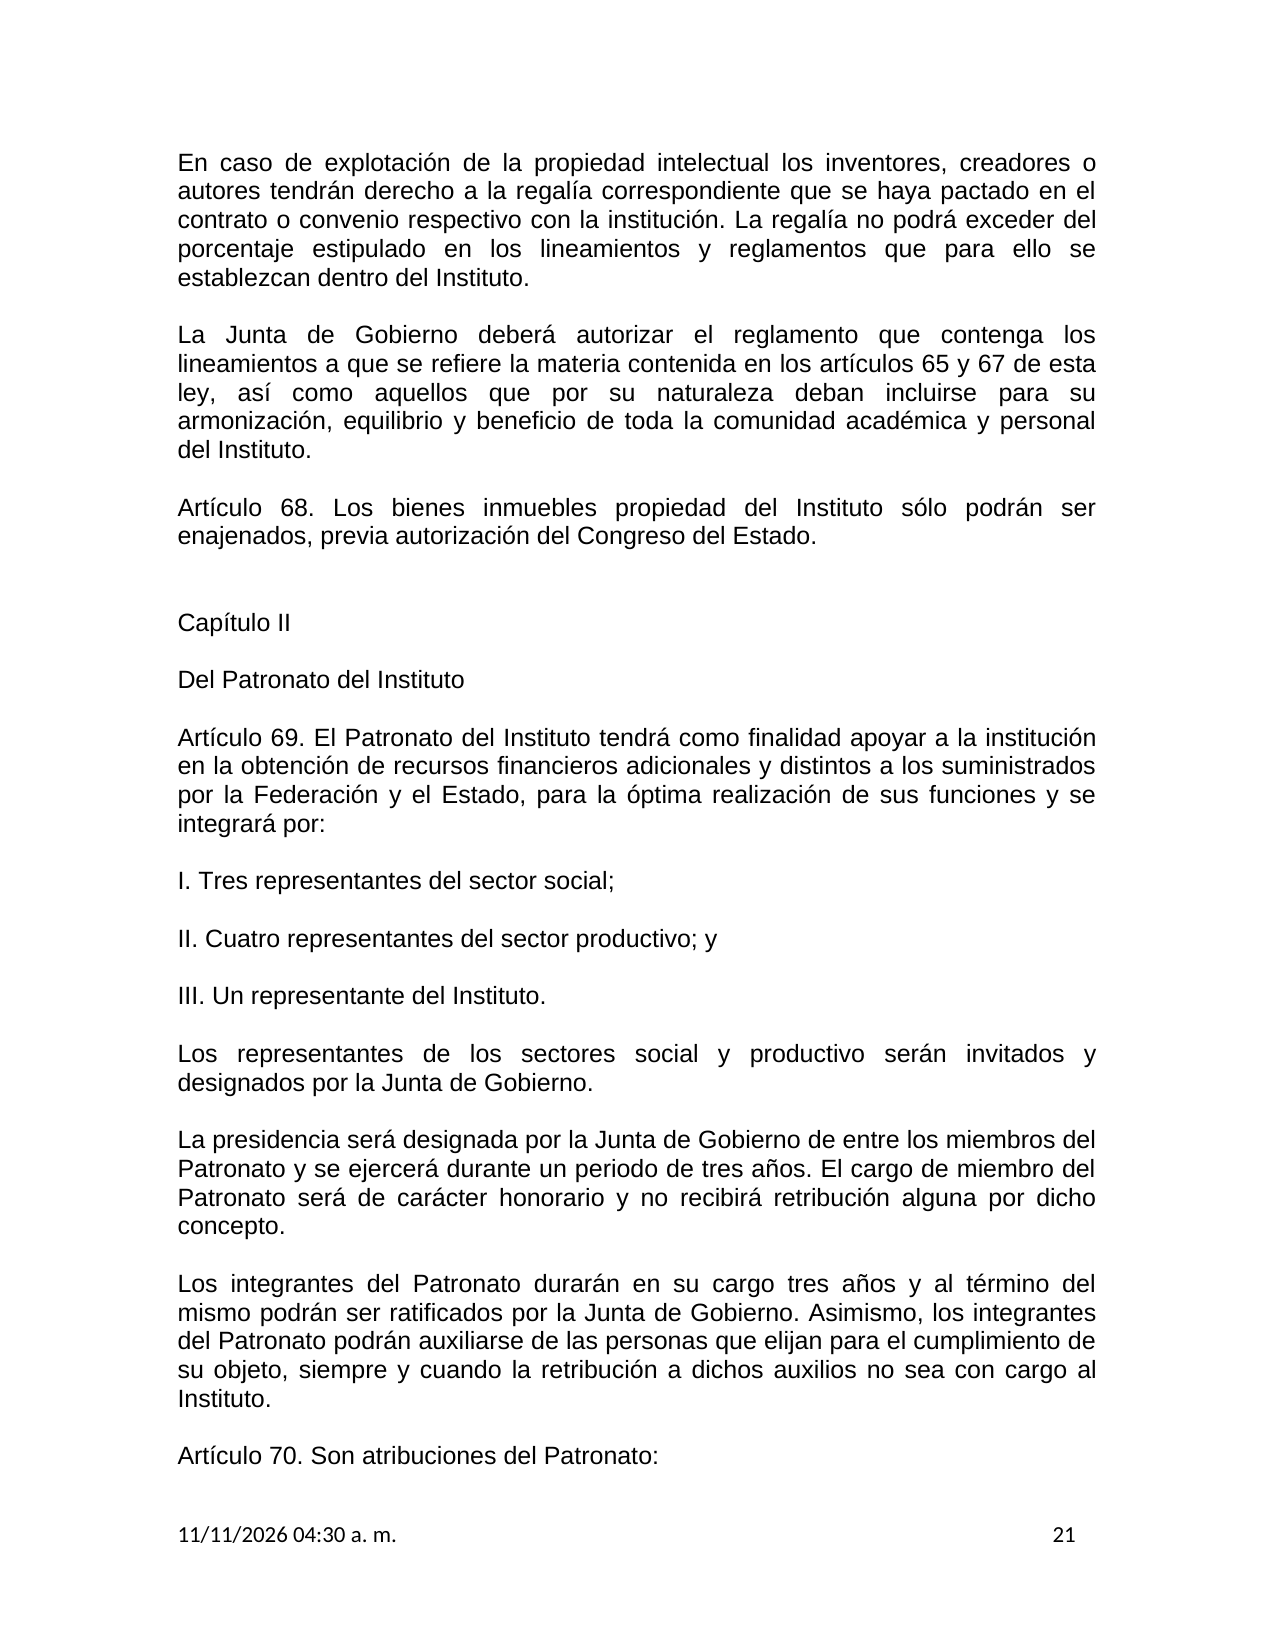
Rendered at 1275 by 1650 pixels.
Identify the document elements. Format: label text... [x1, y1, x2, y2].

text Artículo 68. Los bienes inmuebles propiedad del Instituto sólo podrán ser enajenados, previa autorización del Congreso del Estado. [177, 493, 1098, 550]
text Artículo 69. El Patronato del Instituto tendrá como finalidad apoyar a la institución en la obtención de recursos financieros adicionales y distintos a los suministrados por la Federación y el Estado, para la óptima realización de sus funciones y se integrará por: [177, 723, 1098, 838]
text La presidencia será designada por la Junta de Gobierno de entre los miembros del Patronato y se ejercerá durante un periodo de tres años. El cargo de miembro del Patronato será de carácter honorario y no recibirá retribución alguna por dicho concepto. [177, 1125, 1098, 1240]
text Del Patronato del Instituto [177, 665, 1098, 694]
text La Junta de Gobierno deberá autorizar el reglamento que contenga los lineamientos a que se refiere la materia contenida en los artículos 65 y 67 de esta ley, así como aquellos que por su naturaleza deban incluirse para su armonización, equilibrio y beneficio de toda la comunidad académica y personal del Instituto. [177, 320, 1098, 464]
text Los integrantes del Patronato durarán en su cargo tres años y al término del mismo podrán ser ratificados por la Junta de Gobierno. Asimismo, los integrantes del Patronato podrán auxiliarse de las personas que elijan para el cumplimiento de su objeto, siempre y cuando la retribución a dichos auxilios no sea con cargo al Instituto. [177, 1269, 1098, 1413]
text I. Tres representantes del sector social; [177, 866, 1098, 895]
text Capítulo II [177, 608, 1098, 636]
text Los representantes de los sectores social y productivo serán invitados y designados por la Junta de Gobierno. [177, 1039, 1098, 1096]
text II. Cuatro representantes del sector productivo; y [177, 924, 1098, 953]
text III. Un representante del Instituto. [177, 981, 1098, 1010]
text En caso de explotación de la propiedad intelectual los inventores, creadores o autores tendrán derecho a la regalía correspondiente que se haya pactado en el contrato o convenio respectivo con la institución. La regalía no podrá exceder del porcentaje estipulado en los lineamientos y reglamentos que para ello se establezcan dentro del Instituto. [177, 148, 1098, 291]
text Artículo 70. Son atribuciones del Patronato: [177, 1441, 1098, 1470]
